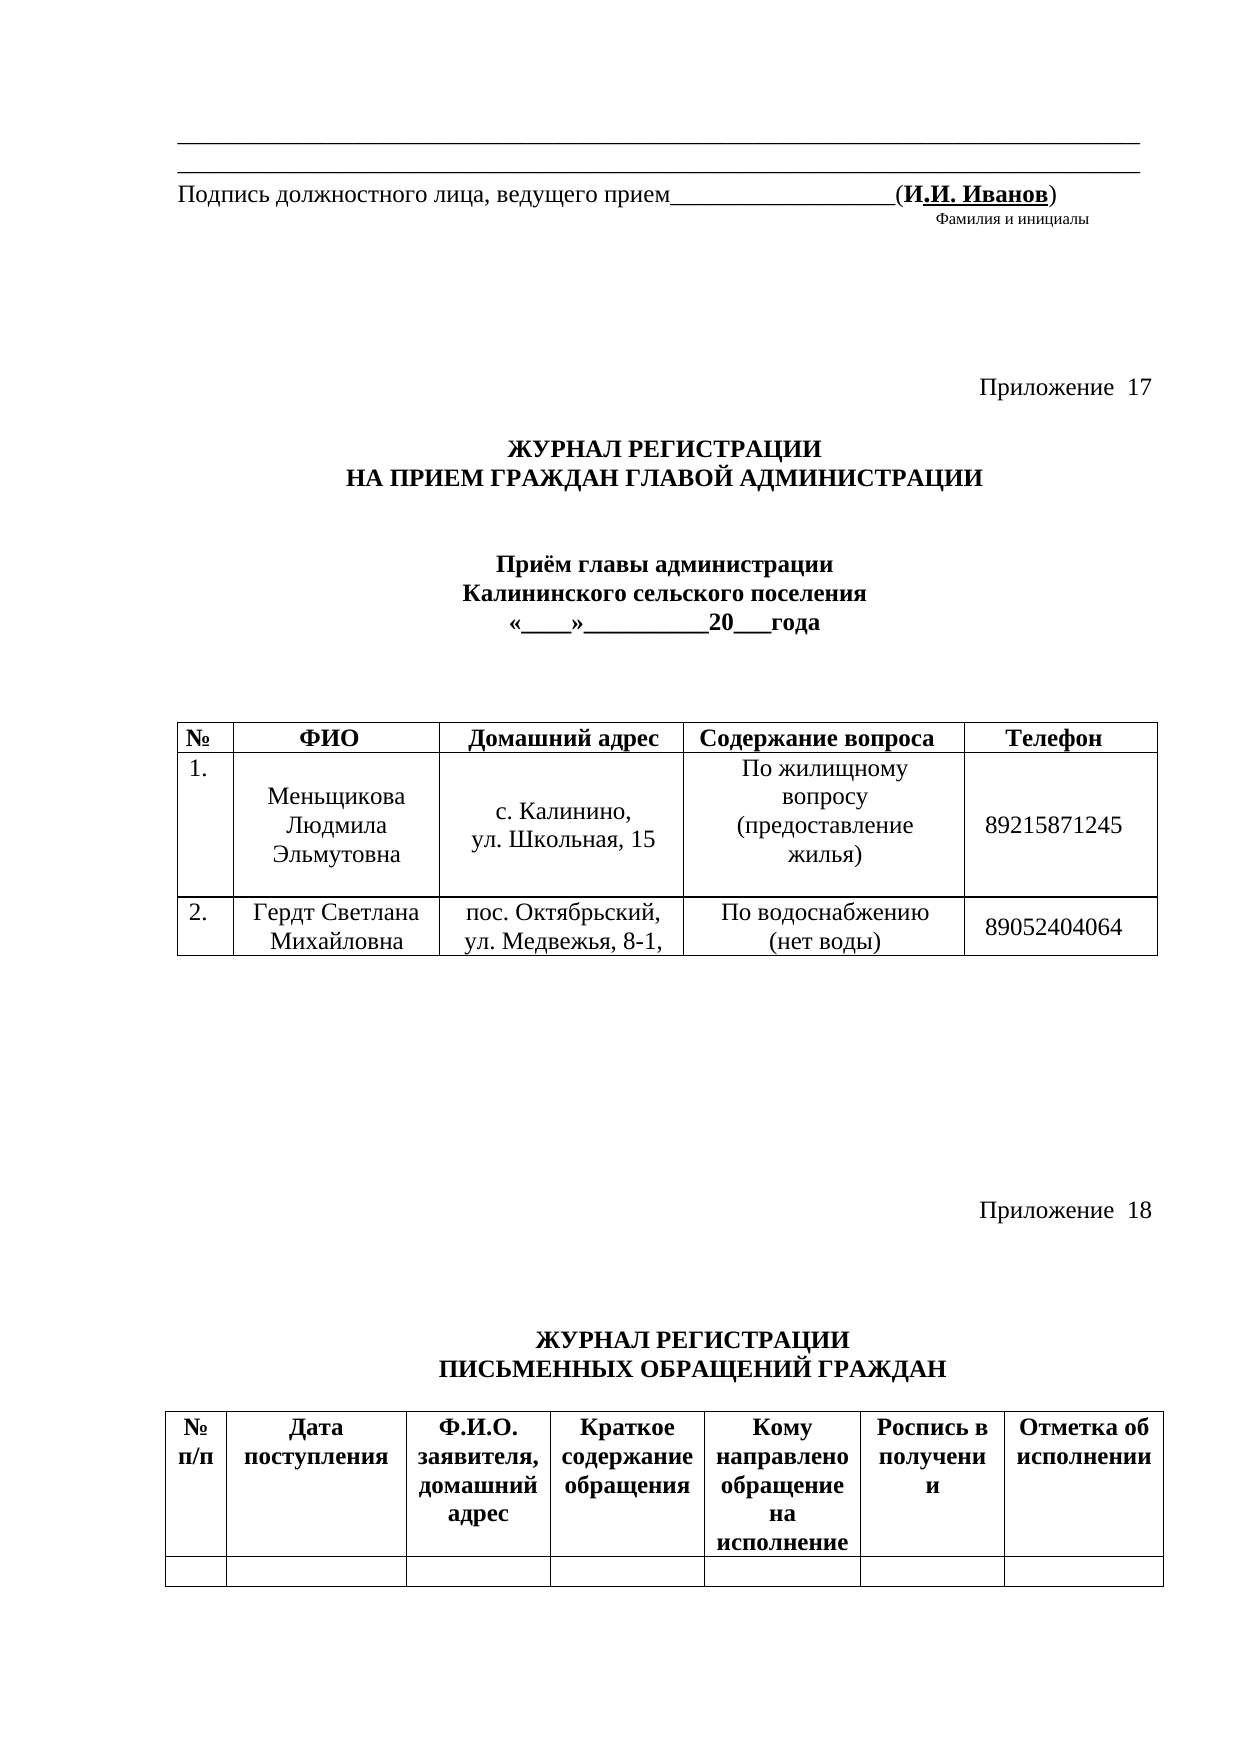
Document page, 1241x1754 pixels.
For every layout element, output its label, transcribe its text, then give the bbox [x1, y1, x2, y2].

table_cell с. Калинино, ул. Школьная, 15 [440, 753, 683, 896]
table_cell пос. Октябрьский, ул. Медвежья, 8-1, [440, 898, 683, 955]
table_cell [166, 1557, 226, 1586]
table_header Дата поступления [227, 1412, 406, 1556]
table_cell По жилищному вопросу (предоставление жилья) [684, 753, 964, 896]
table_header Краткое содержание обращения [551, 1412, 704, 1556]
table_cell 2. [178, 898, 233, 955]
table_cell [1005, 1557, 1163, 1586]
table_header Домашний адрес [440, 723, 683, 752]
table_header Роспись в получении [861, 1412, 1004, 1556]
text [177, 118, 1152, 176]
text Приложение 18 [177, 1196, 1152, 1224]
text ЖУРНАЛ РЕГИСТРАЦИИ [177, 434, 1152, 463]
text ПИСЬМЕННЫХ ОБРАЩЕНИЙ ГРАЖДАН [177, 1354, 1152, 1382]
text Фамилия и инициалы [177, 209, 1152, 228]
table_header Ф.И.О. заявителя, домашний адрес [407, 1412, 550, 1556]
table_header Содержание вопроса [684, 723, 964, 752]
table_cell [551, 1557, 704, 1586]
table_cell [227, 1557, 406, 1586]
table_header Телефон [965, 723, 1157, 752]
table_cell [705, 1557, 860, 1586]
text НА ПРИЕМ ГРАЖДАН ГЛАВОЙ АДМИНИСТРАЦИИ [177, 463, 1152, 492]
table_cell 89052404064 [965, 898, 1157, 955]
table_cell [407, 1557, 550, 1586]
table_cell Гердт Светлана Михайловна [234, 898, 439, 955]
text «____»__________20___года [177, 607, 1152, 636]
table_cell Меньщикова Людмила Эльмутовна [234, 753, 439, 896]
table_header № [178, 723, 233, 752]
text Приложение 17 [177, 372, 1152, 401]
table_cell 89215871245 [965, 753, 1157, 896]
table_cell [861, 1557, 1004, 1586]
table_header Кому направлено обращение на исполнение [705, 1412, 860, 1556]
table_cell По водоснабжению (нет воды) [684, 898, 964, 955]
table_header Отметка об исполнении [1005, 1412, 1163, 1556]
table_header № п/п [166, 1412, 226, 1556]
table_cell 1. [178, 753, 233, 896]
table_header ФИО [234, 723, 439, 752]
text Подпись должностного лица, ведущего прием__________________(И.И. Иванов) [177, 176, 1152, 209]
text Приём главы администрации [177, 549, 1152, 578]
text Калининского сельского поселения [177, 578, 1152, 607]
text ЖУРНАЛ РЕГИСТРАЦИИ [177, 1325, 1152, 1354]
